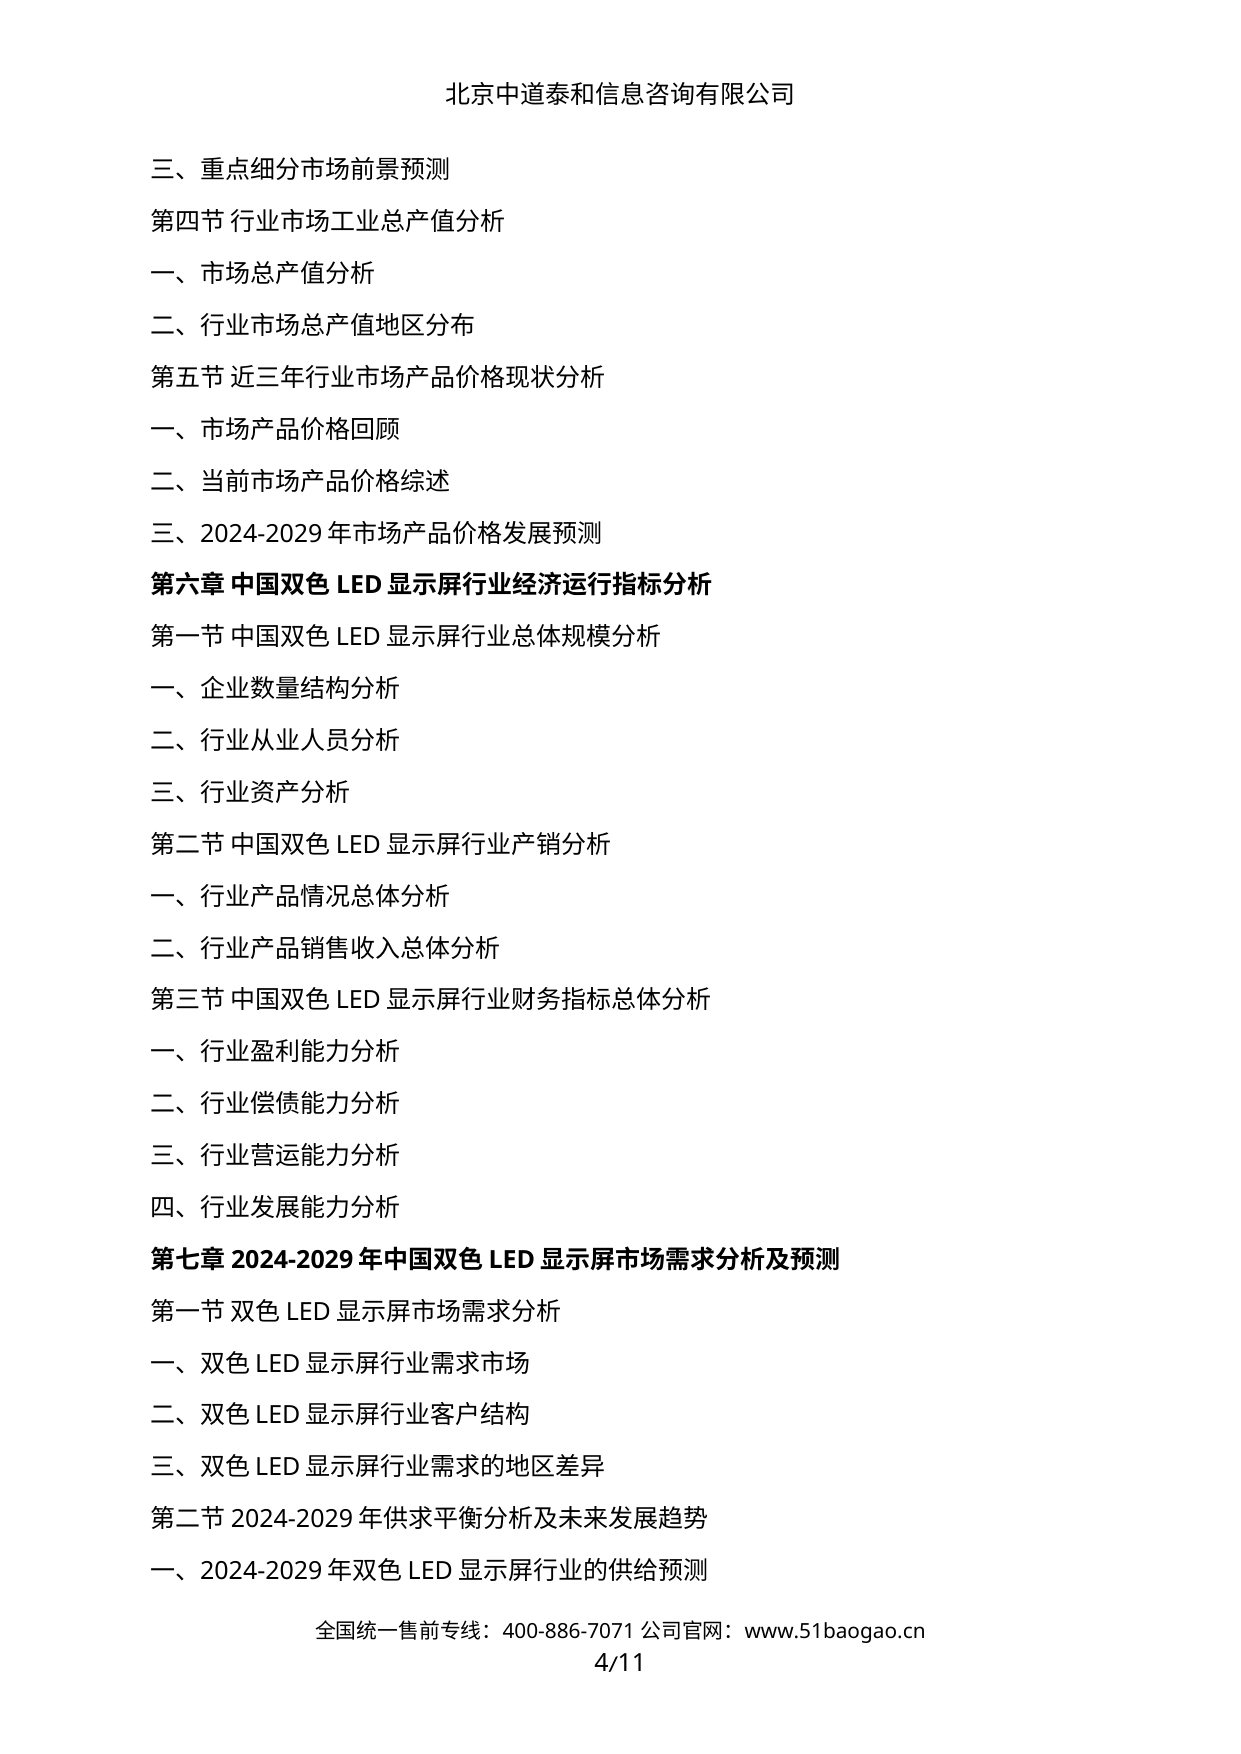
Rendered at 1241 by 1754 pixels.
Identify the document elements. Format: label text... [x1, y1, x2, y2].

text 一、市场总产值分析 [150, 254, 1090, 290]
text 第七章 2024-2029年中国双色LED显示屏市场需求分析及预测 [150, 1239, 1090, 1276]
text 一、2024-2029年双色LED显示屏行业的供给预测 [150, 1551, 1090, 1587]
text 二、行业产品销售收入总体分析 [150, 928, 1090, 964]
text 一、行业产品情况总体分析 [150, 876, 1090, 912]
text 二、行业从业人员分析 [150, 721, 1090, 757]
text 第三节 中国双色LED显示屏行业财务指标总体分析 [150, 980, 1090, 1016]
text 第二节 2024-2029年供求平衡分析及未来发展趋势 [150, 1499, 1090, 1535]
text 二、行业市场总产值地区分布 [150, 306, 1090, 342]
text 四、行业发展能力分析 [150, 1187, 1090, 1224]
text 三、2024-2029年市场产品价格发展预测 [150, 513, 1090, 549]
text 第一节 中国双色LED显示屏行业总体规模分析 [150, 617, 1090, 653]
text 第一节 双色LED显示屏市场需求分析 [150, 1291, 1090, 1327]
text 一、行业盈利能力分析 [150, 1032, 1090, 1068]
text 二、当前市场产品价格综述 [150, 461, 1090, 497]
text 第五节 近三年行业市场产品价格现状分析 [150, 357, 1090, 394]
text 三、行业资产分析 [150, 772, 1090, 809]
text 第二节 中国双色LED显示屏行业产销分析 [150, 824, 1090, 861]
text 二、行业偿债能力分析 [150, 1084, 1090, 1120]
text 第六章 中国双色LED显示屏行业经济运行指标分析 [150, 565, 1090, 601]
text 三、重点细分市场前景预测 [150, 150, 1090, 186]
text 一、市场产品价格回顾 [150, 409, 1090, 446]
text 一、企业数量结构分析 [150, 669, 1090, 705]
text 一、双色LED显示屏行业需求市场 [150, 1343, 1090, 1379]
text 二、双色LED显示屏行业客户结构 [150, 1395, 1090, 1431]
text 三、行业营运能力分析 [150, 1136, 1090, 1172]
text 三、双色LED显示屏行业需求的地区差异 [150, 1447, 1090, 1483]
text 第四节 行业市场工业总产值分析 [150, 202, 1090, 238]
